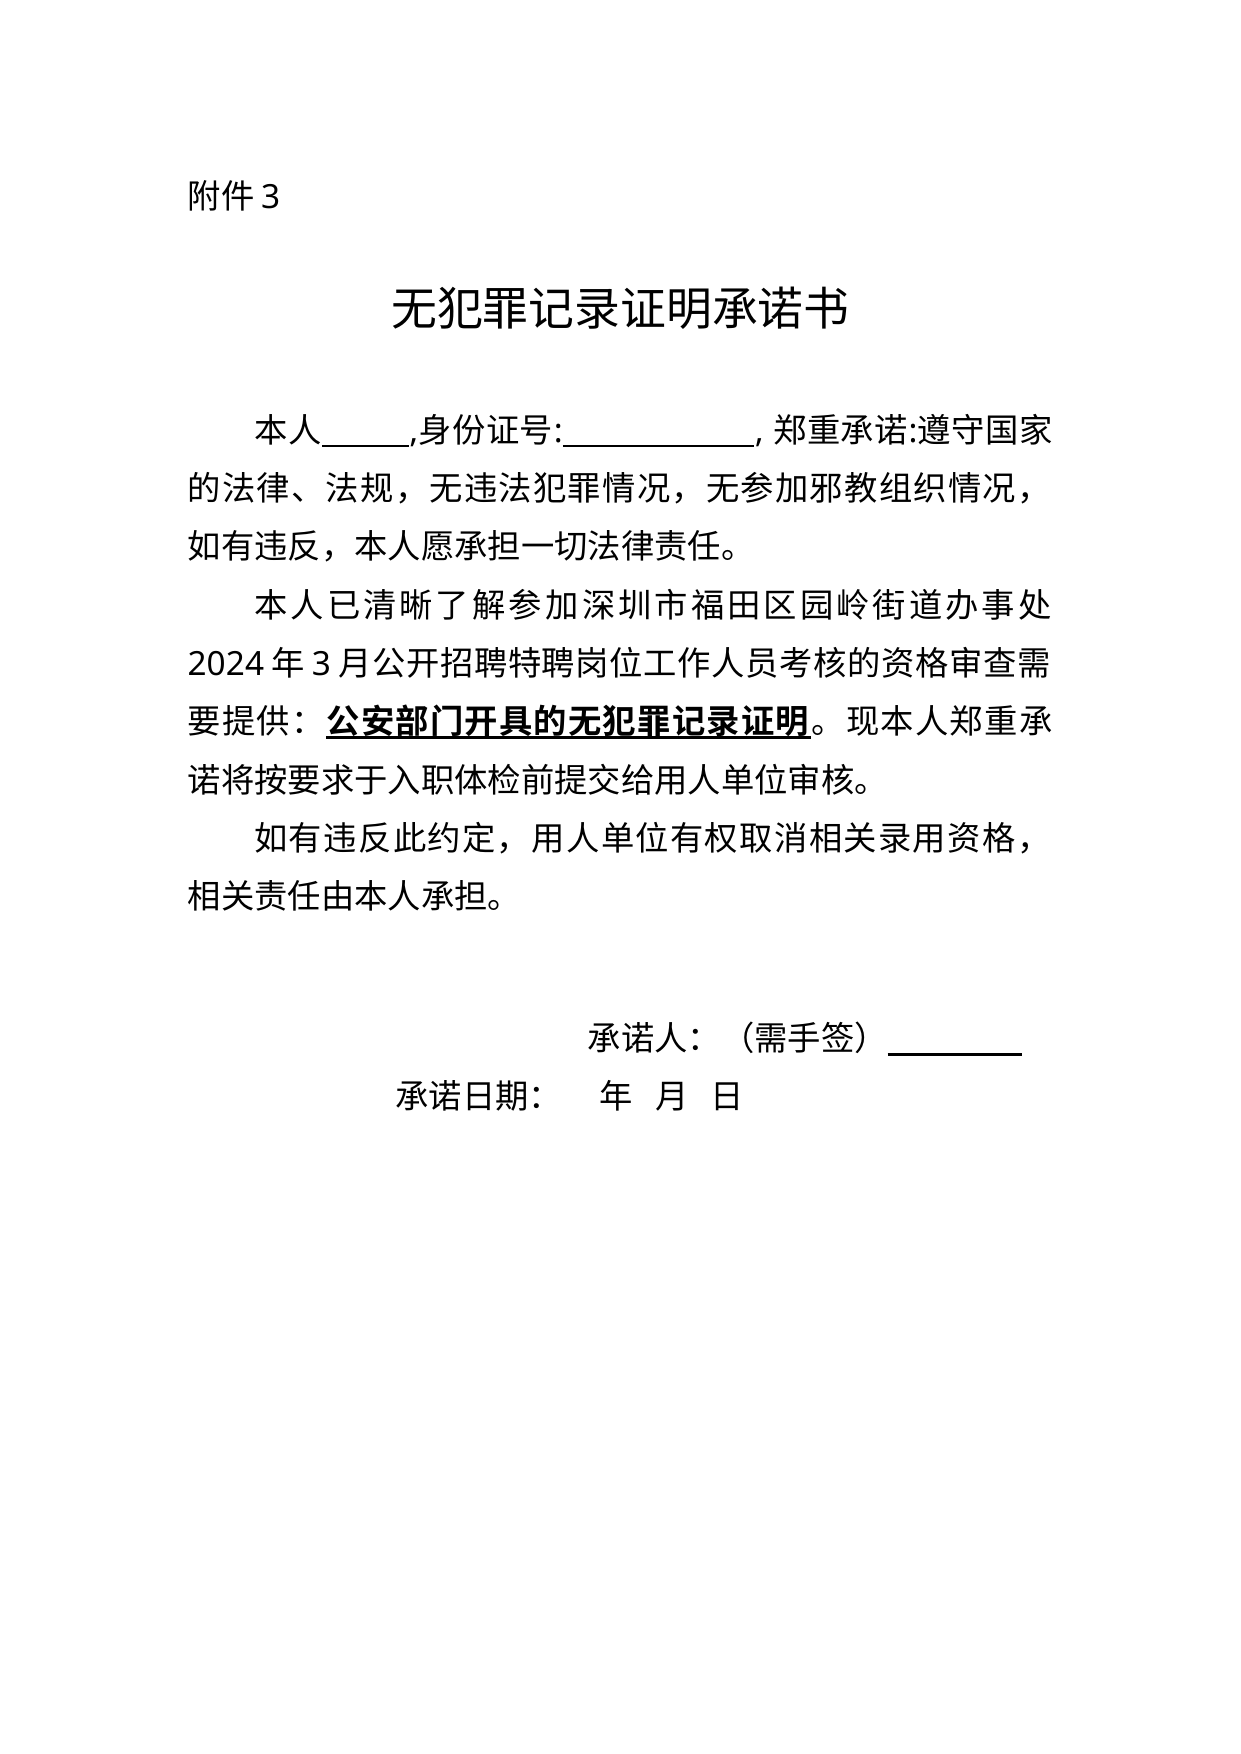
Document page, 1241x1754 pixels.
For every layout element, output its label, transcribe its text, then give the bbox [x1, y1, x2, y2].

text 附件3 [187, 162, 1053, 220]
text 本人 ,身份证号: , 郑重承诺:遵守国家的法律、法规，无违法犯罪情况，无参加邪教组织情况，如有违反，本人愿承担一切法律责任。 [187, 395, 1053, 570]
text 如有违反此约定，用人单位有权取消相关录用资格，相关责任由本人承担。 [187, 804, 1053, 920]
text 承诺人：（需手签） [187, 1004, 1053, 1062]
text 承诺日期： 年 月 日 [187, 1062, 1053, 1121]
text 无犯罪记录证明承诺书 [187, 279, 1053, 337]
text 本人已清晰了解参加深圳市福田区园岭街道办事处2024年3月公开招聘特聘岗位工作人员考核的资格审查需要提供：公安部门开具的无犯罪记录证明。现本人郑重承诺将按要求于入职体检前提交给用人单位审核。 [187, 570, 1053, 804]
